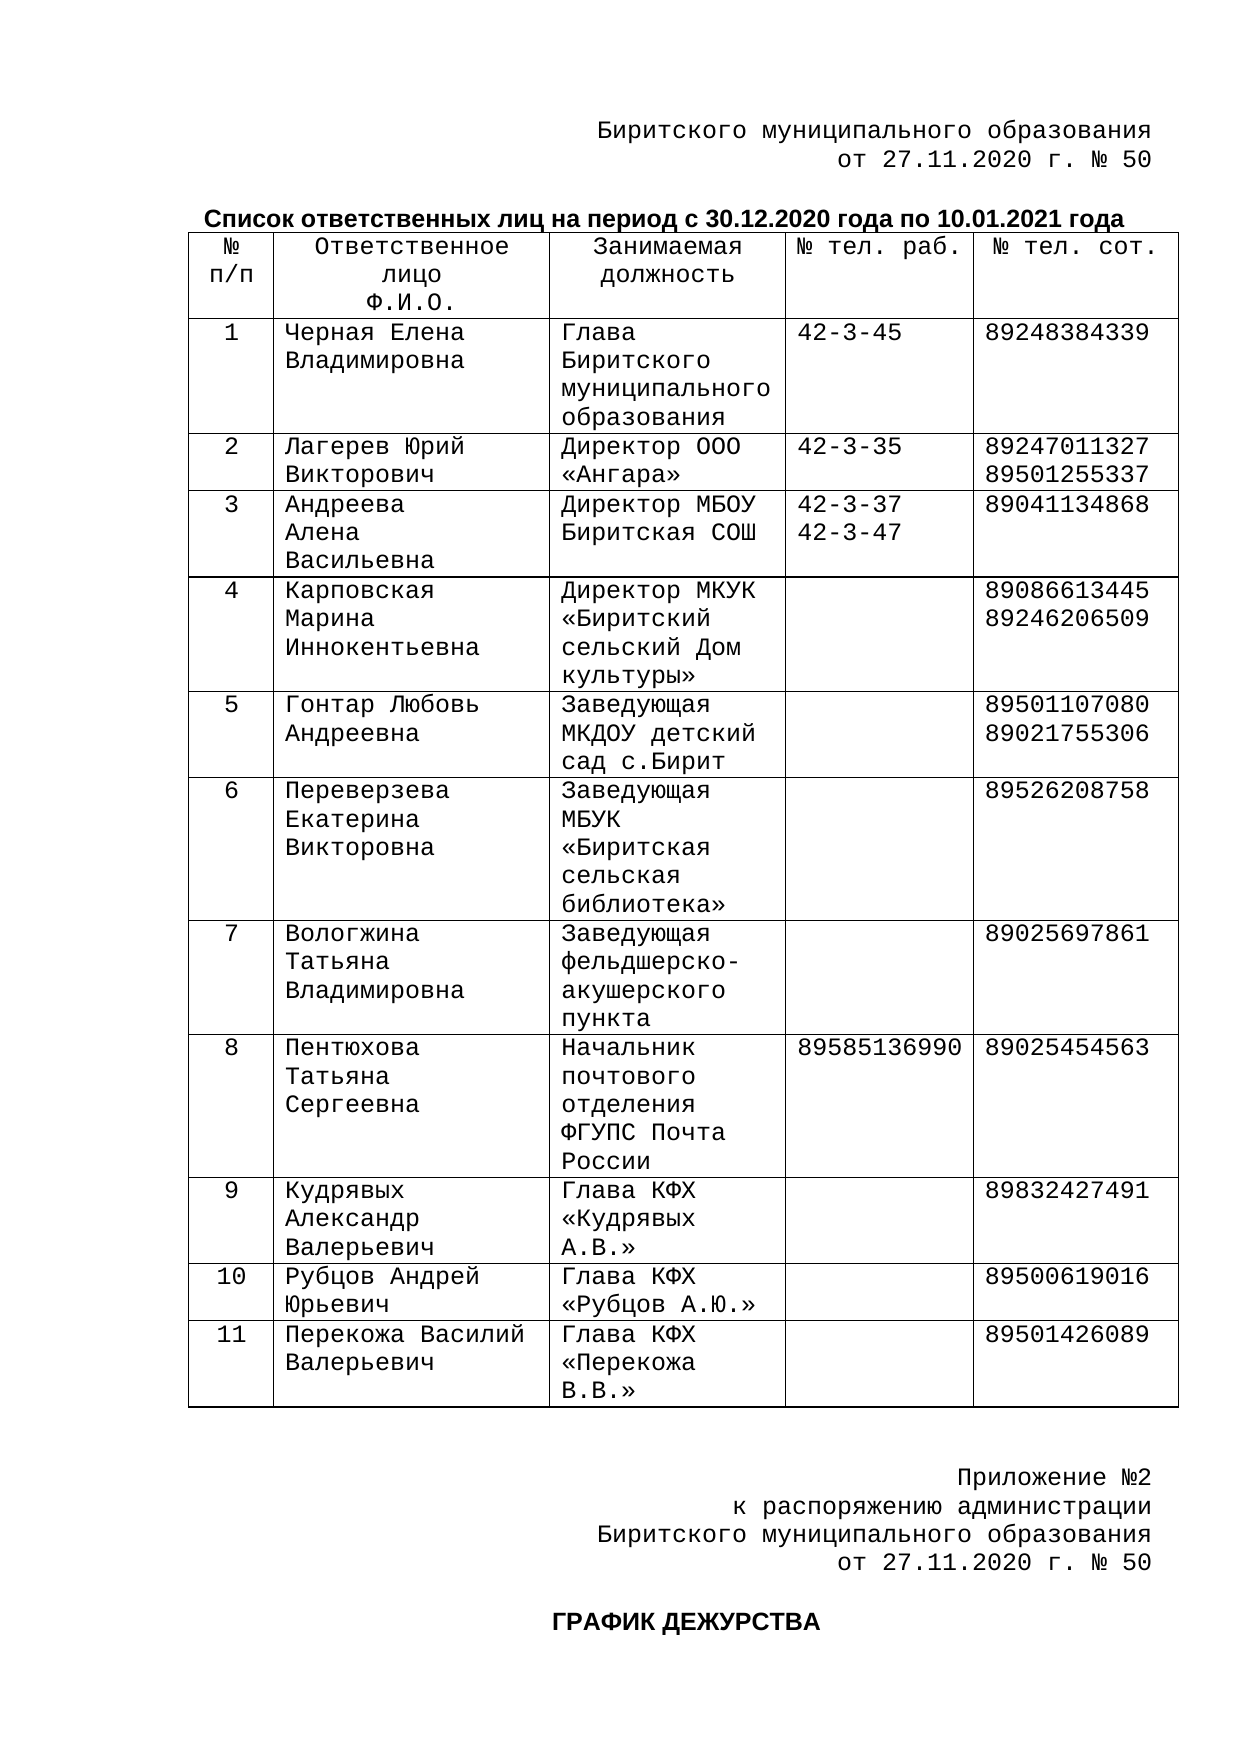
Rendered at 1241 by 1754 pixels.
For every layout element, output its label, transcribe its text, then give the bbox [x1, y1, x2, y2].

table_cell Директор МБОУ Биритская СОШ [550, 491, 785, 576]
table_header Ответственное лицо Ф.И.О. [274, 233, 549, 318]
table_cell 5 [189, 692, 273, 777]
table_cell Глава Биритского муниципального образования [550, 319, 785, 433]
text к распоряжению администрации [177, 1493, 1152, 1522]
table_cell Директор ООО «Ангара» [550, 434, 785, 490]
table_cell Глава КФХ «Рубцов А.Ю.» [550, 1264, 785, 1320]
table_cell Пентюхова Татьяна Сергеевна [274, 1035, 549, 1177]
text от 27.11.2020 г. № 50 [177, 146, 1152, 175]
table_cell Глава КФХ «Кудрявых А.В.» [550, 1178, 785, 1263]
table_cell [786, 921, 973, 1034]
table_cell Перекожа Василий Валерьевич [274, 1321, 549, 1406]
table_cell [786, 1321, 973, 1406]
text Биритского муниципального образования [177, 1522, 1152, 1550]
table_cell 2 [189, 434, 273, 490]
table_cell 4 [189, 578, 273, 691]
table_cell Заведующая фельдшерско-акушерского пункта [550, 921, 785, 1034]
table_cell 89248384339 [974, 319, 1178, 433]
table_cell 89041134868 [974, 491, 1178, 576]
table_cell 8 [189, 1035, 273, 1177]
table_cell 89025454563 [974, 1035, 1178, 1177]
table_cell 7 [189, 921, 273, 1034]
table_cell Начальник почтового отделения ФГУПС Почта России [550, 1035, 785, 1177]
table_cell [786, 1178, 973, 1263]
table_cell [786, 778, 973, 919]
table_cell Переверзева Екатерина Викторовна [274, 778, 549, 919]
table_cell 89247011327 89501255337 [974, 434, 1178, 490]
text от 27.11.2020 г. № 50 [177, 1550, 1152, 1578]
table_cell 89501107080 89021755306 [974, 692, 1178, 777]
table_cell 42-3-37 42-3-47 [786, 491, 973, 576]
table_cell Заведующая МБУК «Биритская сельская библиотека» [550, 778, 785, 919]
table_cell 9 [189, 1178, 273, 1263]
table_cell Заведующая МКДОУ детский сад с.Бирит [550, 692, 785, 777]
table_cell 89526208758 [974, 778, 1178, 919]
table_cell Глава КФХ «Перекожа В.В.» [550, 1321, 785, 1406]
table_cell 3 [189, 491, 273, 576]
table_cell Черная Елена Владимировна [274, 319, 549, 433]
table_cell 42-3-45 [786, 319, 973, 433]
table_cell Андреева Алена Васильевна [274, 491, 549, 576]
table_cell [786, 578, 973, 691]
table_cell Рубцов Андрей Юрьевич [274, 1264, 549, 1320]
table_header № п/п [189, 233, 273, 318]
table_cell Лагерев Юрий Викторович [274, 434, 549, 490]
text Биритского муниципального образования [177, 118, 1152, 146]
table_cell Гонтар Любовь Андреевна [274, 692, 549, 777]
text ГРАФИК ДЕЖУРСТВА [221, 1607, 1152, 1635]
table_cell 89025697861 [974, 921, 1178, 1034]
table_cell 42-3-35 [786, 434, 973, 490]
table_header № тел. раб. [786, 233, 973, 318]
table_header Занимаемая должность [550, 233, 785, 318]
text Приложение №2 [177, 1465, 1152, 1493]
table_cell Кудрявых Александр Валерьевич [274, 1178, 549, 1263]
table_cell 89501426089 [974, 1321, 1178, 1406]
table_cell [786, 692, 973, 777]
table_cell Вологжина Татьяна Владимировна [274, 921, 549, 1034]
text Список ответственных лиц на период с 30.12.2020 года по 10.01.2021 года [177, 203, 1152, 232]
table_header № тел. сот. [974, 233, 1178, 318]
table_cell 10 [189, 1264, 273, 1320]
table_cell Директор МКУК «Биритский сельский Дом культуры» [550, 578, 785, 691]
table_cell 11 [189, 1321, 273, 1406]
table_cell 6 [189, 778, 273, 919]
table_cell 89086613445 89246206509 [974, 578, 1178, 691]
table_cell 89585136990 [786, 1035, 973, 1177]
table_cell 1 [189, 319, 273, 433]
table_cell [786, 1264, 973, 1320]
table_cell 89500619016 [974, 1264, 1178, 1320]
table_cell Карповская Марина Иннокентьевна [274, 578, 549, 691]
table_cell 89832427491 [974, 1178, 1178, 1263]
